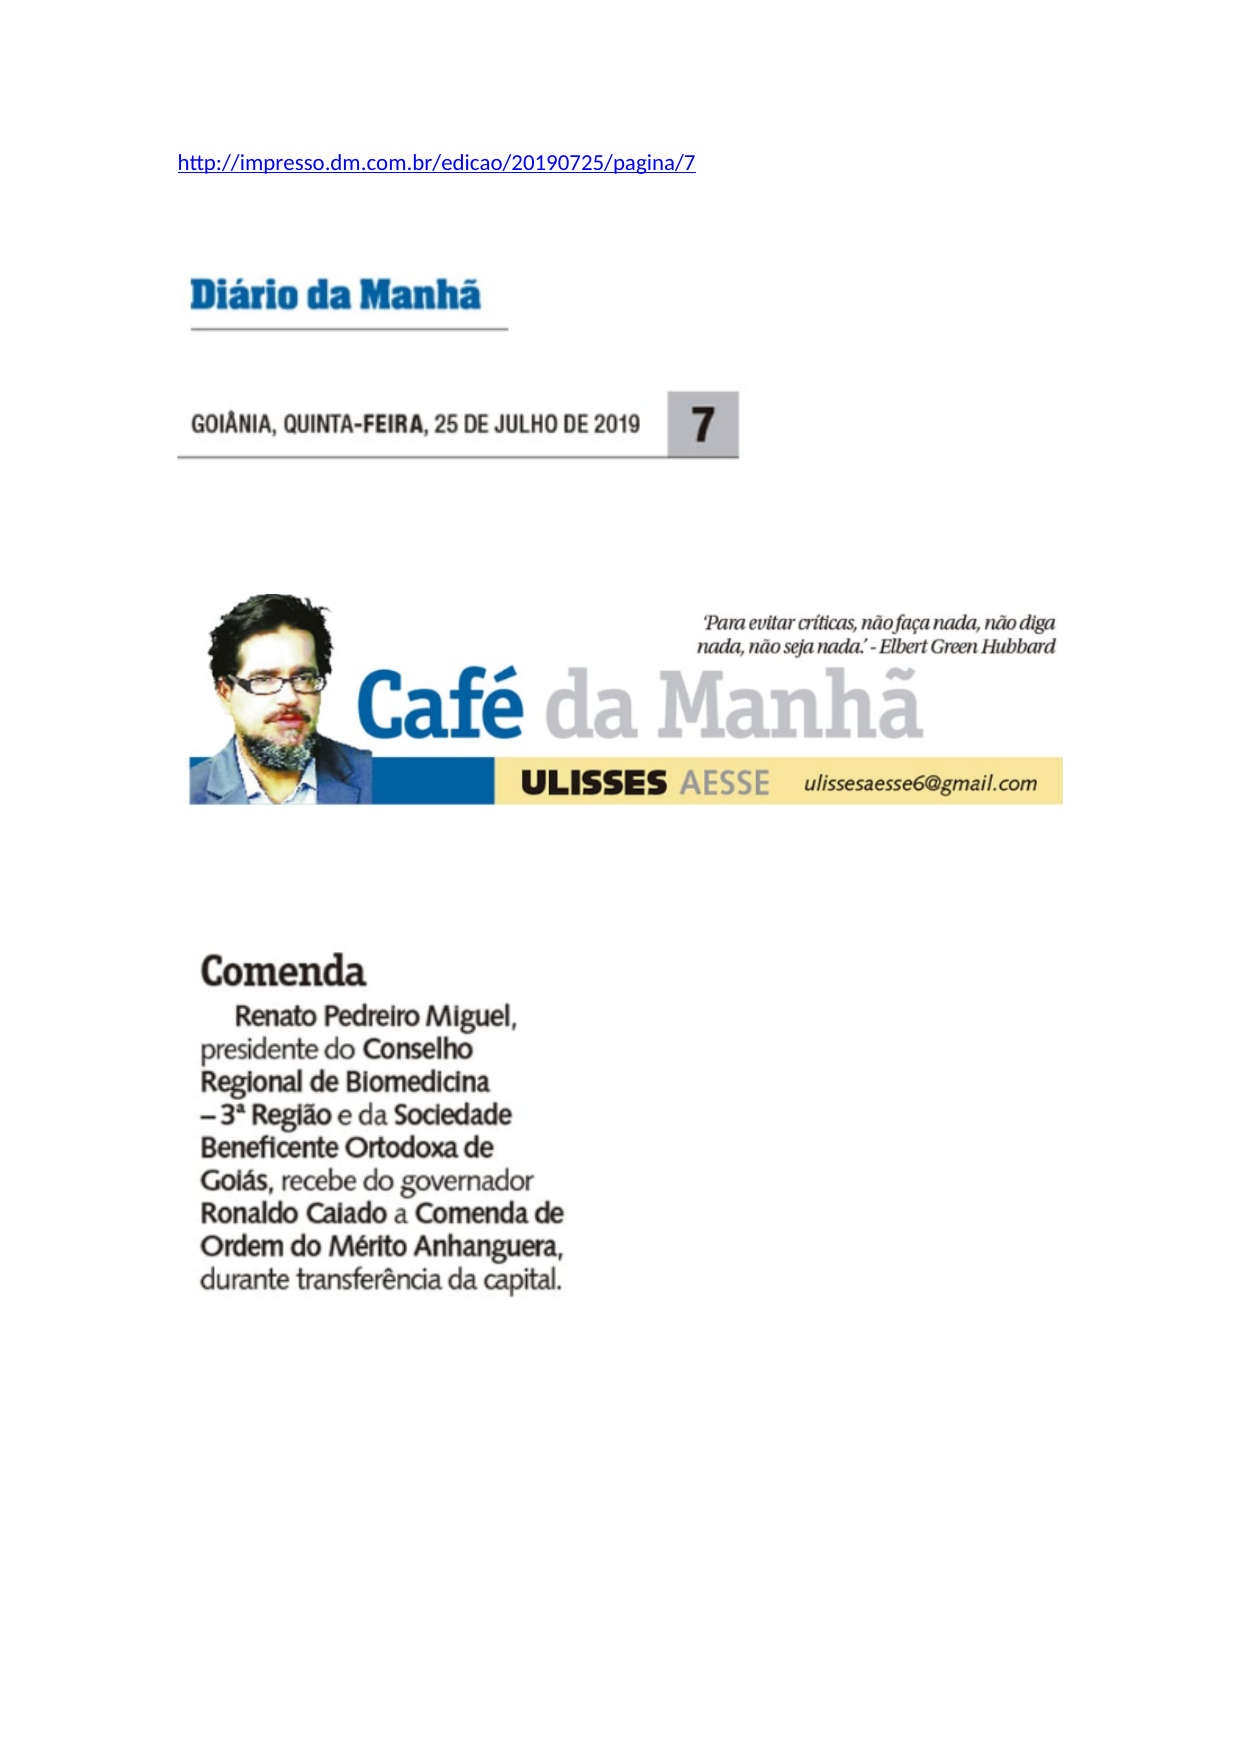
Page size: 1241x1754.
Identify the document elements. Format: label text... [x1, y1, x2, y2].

picture [177, 937, 584, 1316]
picture [177, 360, 754, 463]
text http://impresso.dm.com.br/edicao/20190725/pagina/7 [177, 148, 1063, 176]
picture [177, 253, 509, 335]
picture [177, 594, 1063, 807]
